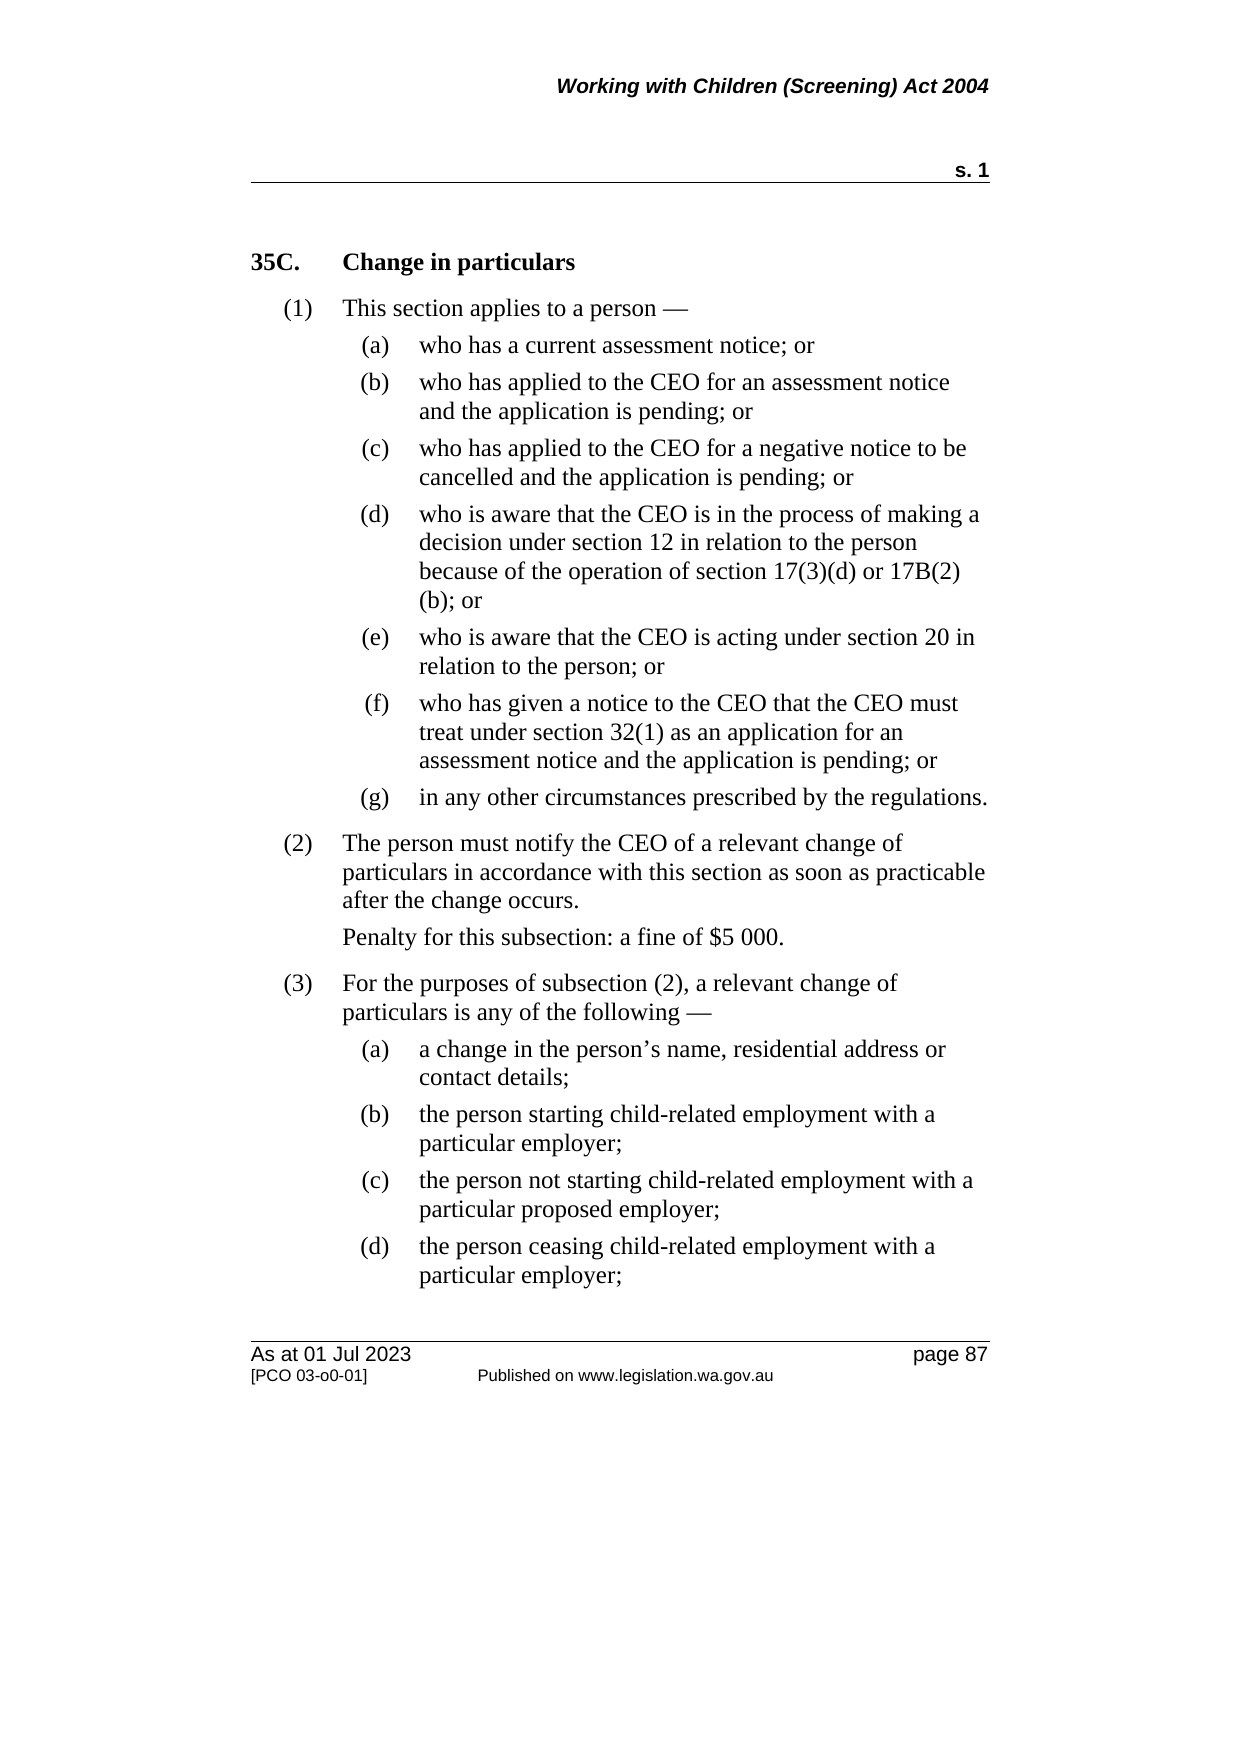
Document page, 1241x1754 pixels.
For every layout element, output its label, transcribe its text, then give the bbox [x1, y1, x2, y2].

text (c) who has applied to the CEO for a negative notice to be cancelled and the application is pending; or [251, 433, 990, 490]
text (2) The person must notify the CEO of a relevant change of particulars in accordance with this section as soon as practicable after the change occurs. [251, 828, 990, 914]
text Penalty for this subsection: a fine of $5 000. [251, 922, 990, 951]
text (1) This section applies to a person — [251, 293, 990, 322]
text (d) the person ceasing child-related employment with a particular employer; [251, 1231, 990, 1289]
text (e) who is aware that the CEO is acting under section 20 in relation to the person; or [251, 622, 990, 679]
text (a) who has a current assessment notice; or [251, 330, 990, 359]
text (b) who has applied to the CEO for an assessment notice and the application is pending; or [251, 367, 990, 424]
text (a) a change in the person’s name, residential address or contact details; [251, 1034, 990, 1091]
text (d) who is aware that the CEO is in the process of making a decision under section 12 in relation to the person because of the operation of section 17(3)(d) or 17B(2)(b); or [251, 499, 990, 614]
text (g) in any other circumstances prescribed by the regulations. [251, 782, 990, 811]
text (f) who has given a notice to the CEO that the CEO must treat under section 32(1) as an application for an assessment notice and the application is pending; or [251, 688, 990, 774]
subtitle 35C. Change in particulars [251, 247, 990, 276]
text (3) For the purposes of subsection (2), a relevant change of particulars is any of the following — [251, 968, 990, 1025]
text (b) the person starting child-related employment with a particular employer; [251, 1099, 990, 1157]
text (c) the person not starting child-related employment with a particular proposed employer; [251, 1165, 990, 1223]
